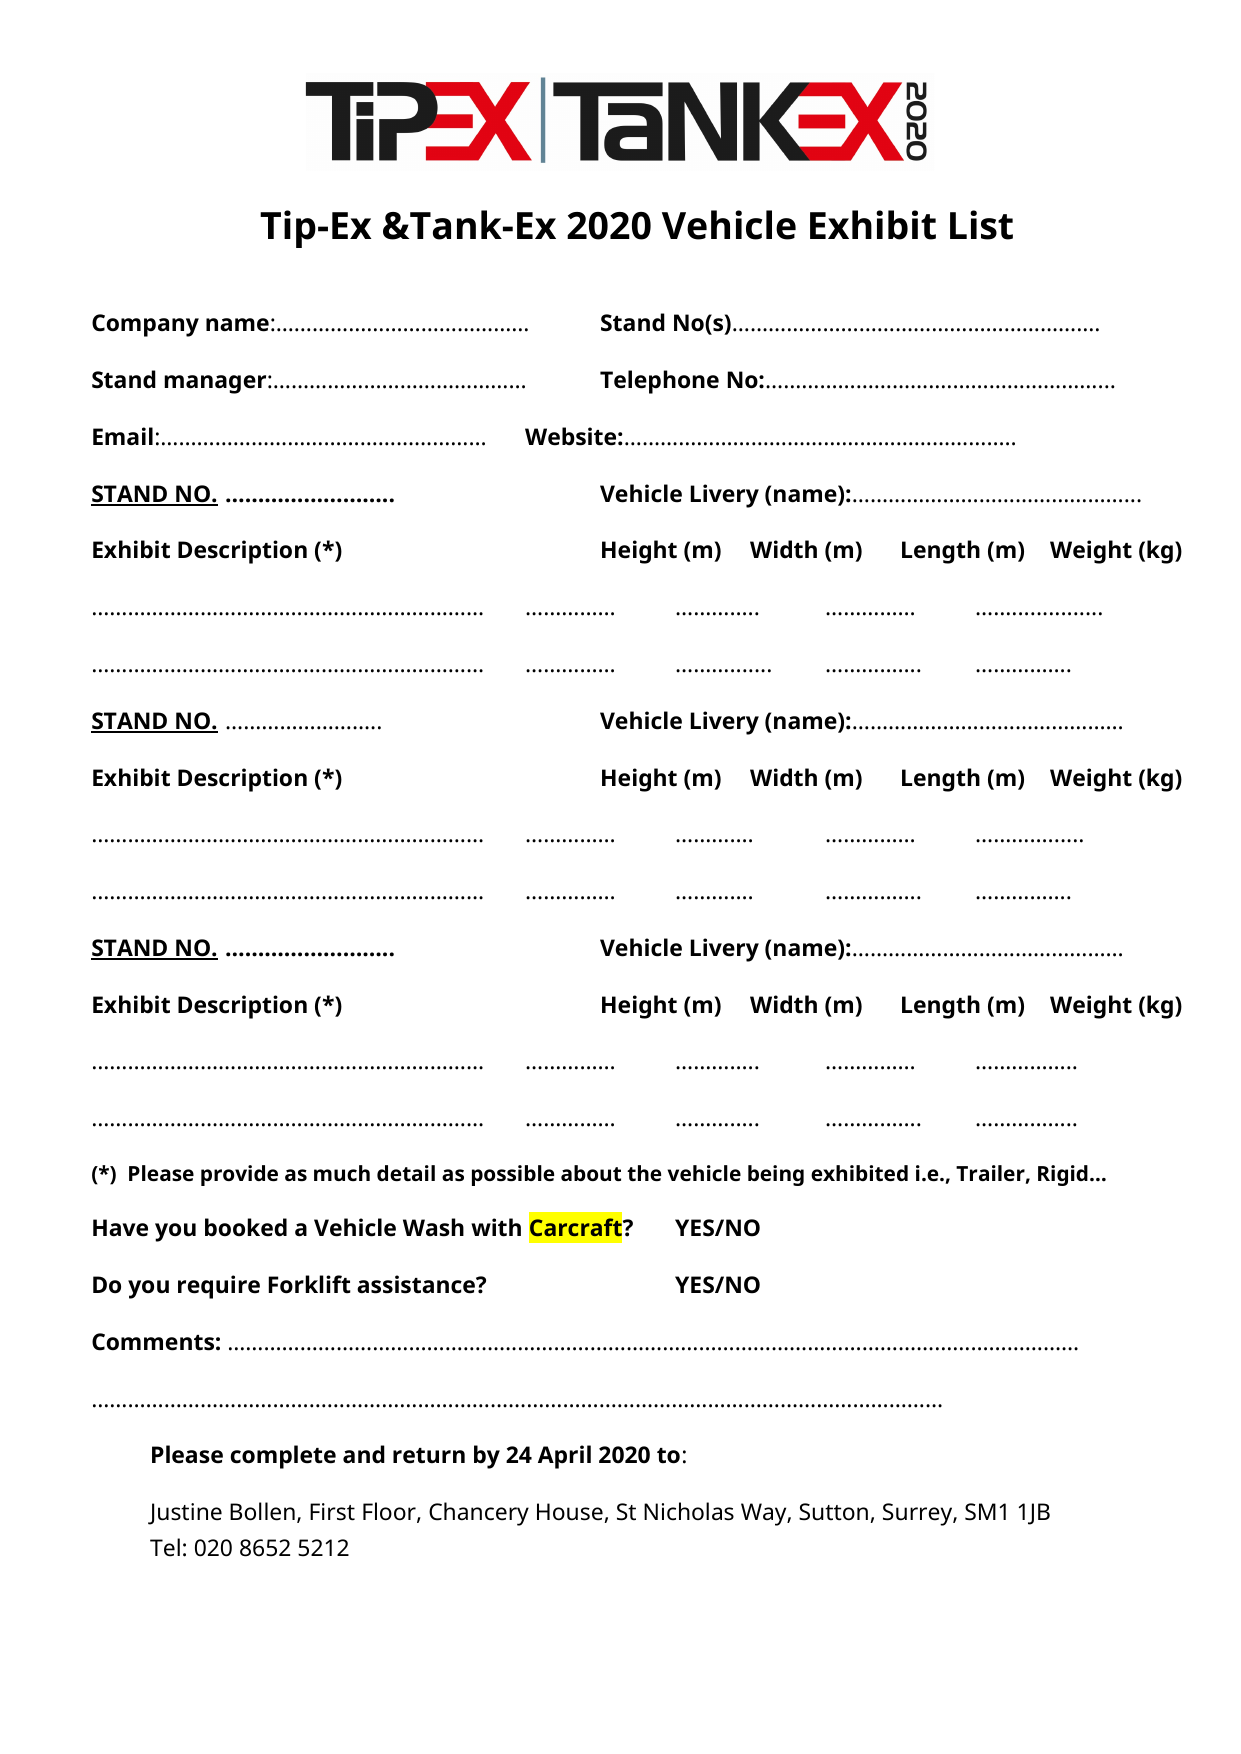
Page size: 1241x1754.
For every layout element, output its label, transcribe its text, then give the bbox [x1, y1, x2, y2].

text STAND NO. …………………….. Vehicle Livery (name):……………………………………… [91, 705, 1184, 736]
text STAND NO. …………………….. Vehicle Livery (name):………………………………………... [91, 478, 1184, 509]
text Have you booked a Vehicle Wash with Carcraft? YES/NO [91, 1212, 529, 1243]
text Justine Bollen, First Floor, Chancery House, St Nicholas Way, Sutton, Surrey, SM1 1JB Tel: 020 8652 5212 [150, 1496, 1090, 1563]
text ……………………………..………………………… …………… ………….. …………… …………….. [91, 1045, 1184, 1077]
text Exhibit Description (*) Height (m) Width (m) Length (m) Weight (kg) [91, 988, 1184, 1020]
text ……………………………..………………………… …………… …………. …………… …………...... [91, 818, 1184, 849]
text Stand manager:…………………………………… Telephone No:………………………….……………………... [91, 364, 1184, 395]
text ……………………………..………………………… …………… ………….. ……………. …………….. [91, 1102, 1184, 1133]
text Email:……………………………………………… Website:……………………………………………………….. [91, 421, 1184, 452]
picture [305, 73, 935, 171]
text Exhibit Description (*) Height (m) Width (m) Length (m) Weight (kg) [91, 534, 1184, 566]
text Do you require Forklift assistance? YES/NO [91, 1269, 1184, 1300]
text Exhibit Description (*) Height (m) Width (m) Length (m) Weight (kg) [91, 761, 1184, 793]
text ……………………………..………………………… …………… ………....... ……………. ……………. [91, 648, 1184, 679]
text Have you booked a Vehicle Wash with Carcraft? YES/NO [622, 1212, 1184, 1243]
text STAND NO. …………………….. Vehicle Livery (name):……………………………………… [91, 932, 1184, 963]
text Tip-Ex &Tank-Ex 2020 Vehicle Exhibit List [91, 199, 1184, 282]
text ……………………………..………………………… …………… ………….. …………… ……............... [91, 591, 1184, 622]
text Please complete and return by 24 April 2020 to: [150, 1439, 1090, 1471]
text (*) Please provide as much detail as possible about the vehicle being exhibited i.e., Trailer, Rigid… [91, 1159, 1184, 1187]
text ……………………………..………………………… …………… …………. ……………. ……………. [91, 875, 1184, 906]
text Company name:…………………………………… Stand No(s)……………………………………………………. [91, 307, 1184, 338]
text …………………………………………………………………………………………………………………………… [91, 1383, 1184, 1414]
text Comments: …………………………………………………………………………………………………………………………… [91, 1326, 1184, 1357]
